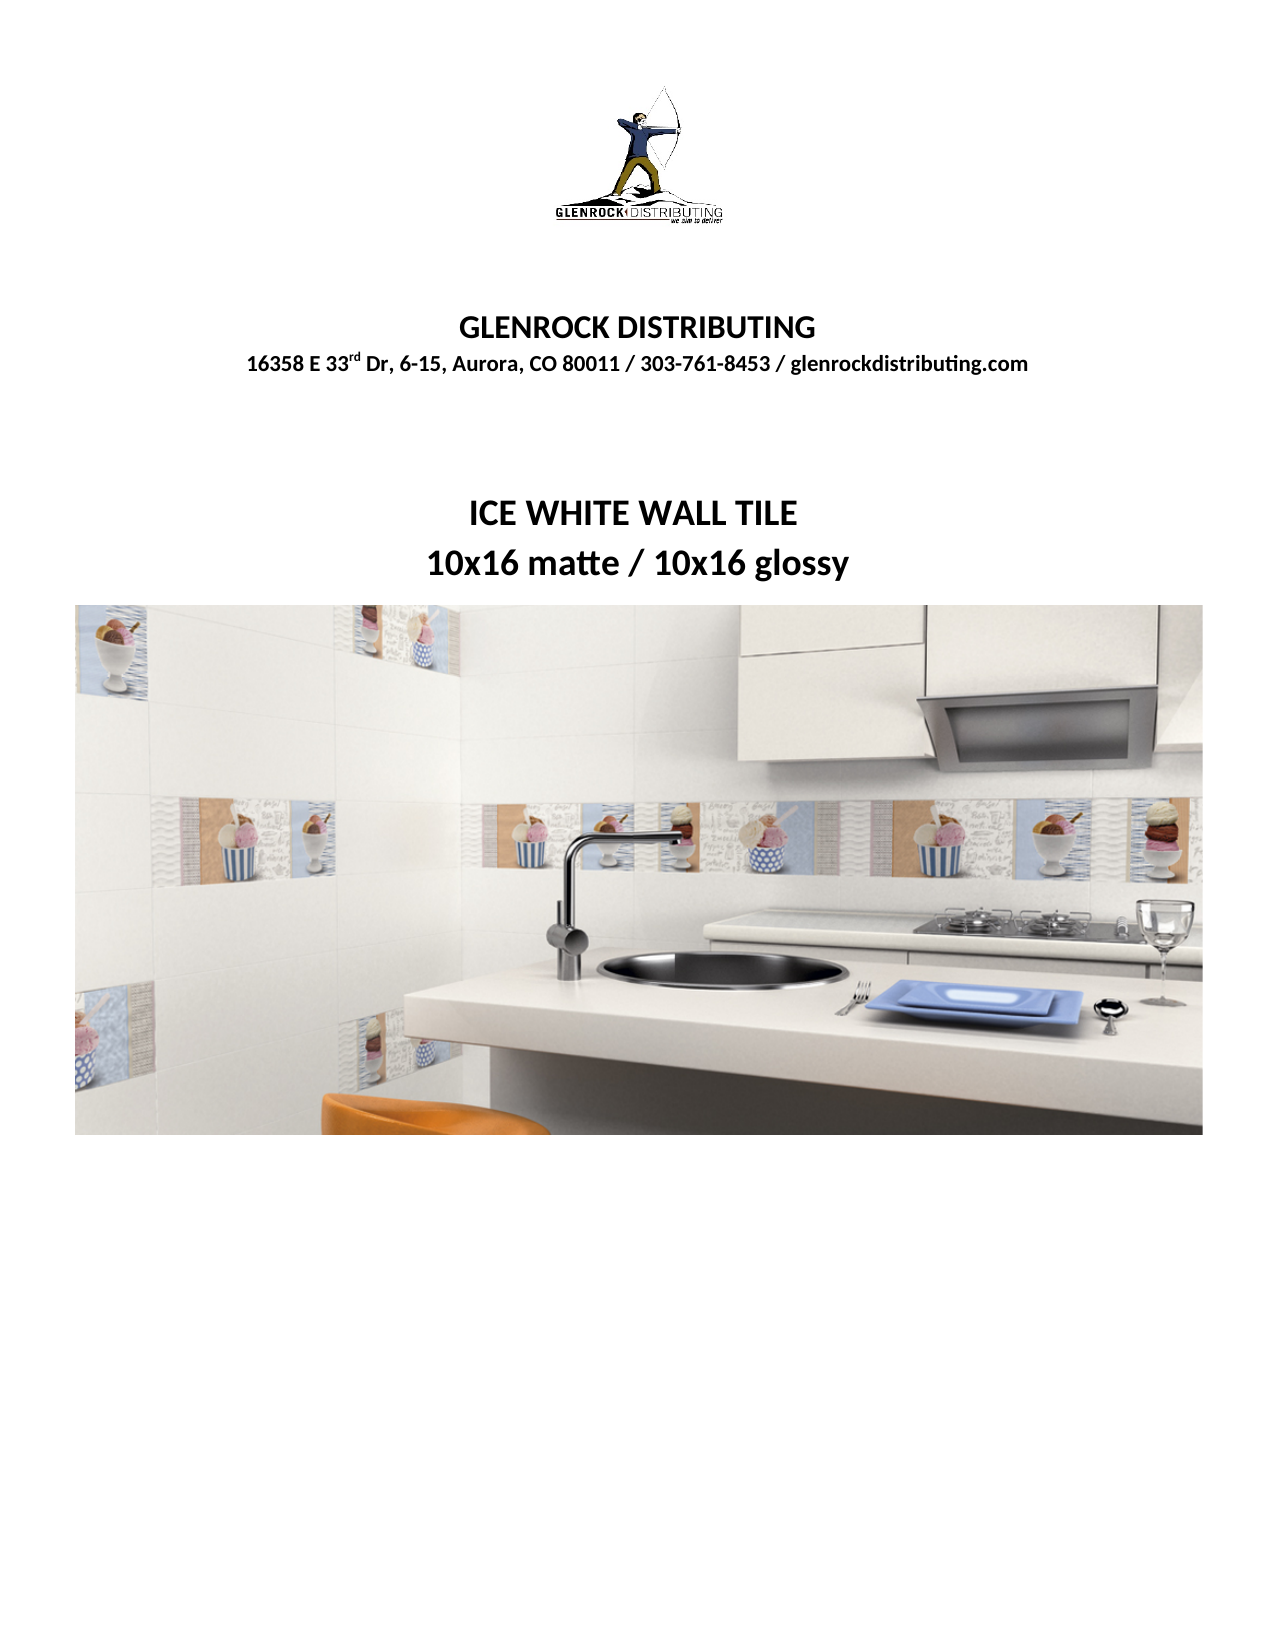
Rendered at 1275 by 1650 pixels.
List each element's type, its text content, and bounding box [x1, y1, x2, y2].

text GLENROCK DISTRIBUTING 16358 E 33rd Dr, 6-15, Aurora, CO 80011 / 303-761-8453 / glenrockdistributing.com [75, 306, 1200, 377]
picture [531, 75, 744, 287]
picture [75, 605, 1203, 1135]
text ICE WHITE WALL TILE 10x16 matte / 10x16 glossy [75, 489, 1200, 585]
